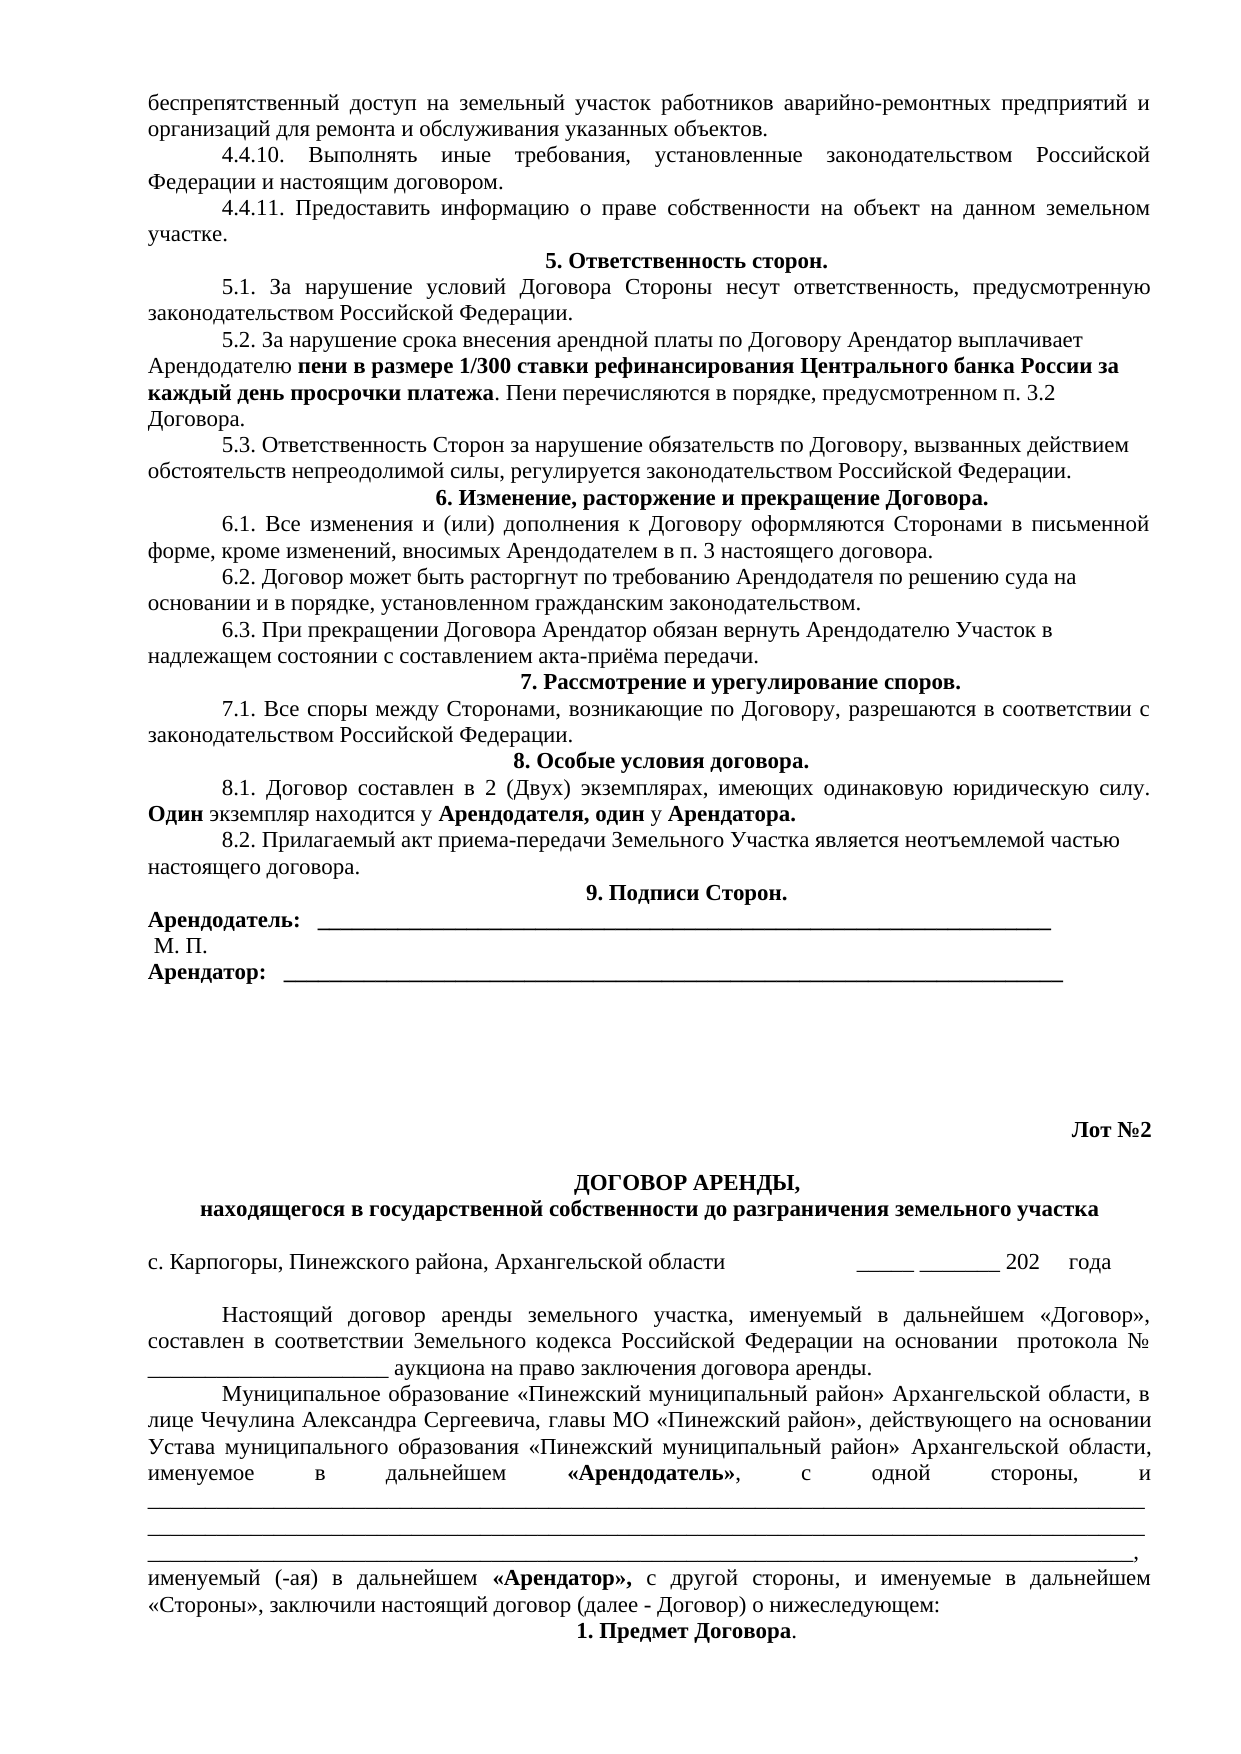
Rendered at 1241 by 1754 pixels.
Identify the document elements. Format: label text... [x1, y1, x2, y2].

text 5.1. За нарушение условий Договора Стороны несут ответственность, предусмотренную законодательством Российской Федерации. [148, 273, 1152, 326]
text М. П. [148, 932, 1152, 958]
text Арендатор: ____________________________________________________________________ [148, 958, 1152, 985]
text 9. Подписи Сторон. [148, 879, 1152, 906]
text Арендодатель: ________________________________________________________________ [148, 906, 1152, 932]
text 4.4.10. Выполнять иные требования, установленные законодательством Российской Федерации и настоящим договором. [148, 141, 1152, 194]
text 1. Предмет Договора. [148, 1617, 1152, 1643]
text 8.1. Договор составлен в 2 (Двух) экземплярах, имеющих одинаковую юридическую силу. Один экземпляр находится у Арендодателя, один у Арендатора. [148, 774, 1152, 827]
text ДОГОВОР АРЕНДЫ, находящегося в государственной собственности до разграничения земельного участка [148, 1169, 1152, 1222]
text Настоящий договор аренды земельного участка, именуемый в дальнейшем «Договор», составлен в соответствии Земельного кодекса Российской Федерации на основании протокола № _____________________ аукциона на право заключения договора аренды. [148, 1301, 1152, 1380]
text 4.4.11. Предоставить информацию о праве собственности на объект на данном земельном участке. [148, 194, 1152, 247]
text 5.2. За нарушение срока внесения арендной платы по Договору Арендатор выплачивает Арендодателю пени в размере 1/300 ставки рефинансирования Центрального банка России за каждый день просрочки платежа. Пени перечисляются в порядке, предусмотренном п. 3.2 Договора. [148, 326, 1152, 431]
text 8.2. Прилагаемый акт приема-передачи Земельного Участка является неотъемлемой частью настоящего договора. [148, 827, 1152, 879]
text 6.2. Договор может быть расторгнут по требованию Арендодателя по решению суда на основании и в порядке, установленном гражданским законодательством. [148, 563, 1152, 616]
text Муниципальное образование «Пинежский муниципальный район» Архангельской области, в лице Чечулина Александра Сергеевича, главы МО «Пинежский район», действующего на основании Устава муниципального образования «Пинежский муниципальный район» Архангельской области, именуемое в дальнейшем «Арендодатель», с одной стороны, и ____________________________________________________________________________________________________________________________________________________________________________________________________________________________________________________________________, именуемый (-ая) в дальнейшем «Арендатор», с другой стороны, и именуемые в дальнейшем «Стороны», заключили настоящий договор (далее - Договор) о нижеследующем: [148, 1380, 1152, 1617]
text 5.3. Ответственность Сторон за нарушение обязательств по Договору, вызванных действием обстоятельств непреодолимой силы, регулируется законодательством Российской Федерации. [148, 431, 1152, 484]
text 6.1. Все изменения и (или) дополнения к Договору оформляются Сторонами в письменной форме, кроме изменений, вносимых Арендодателем в п. 3 настоящего договора. [148, 510, 1152, 563]
text 5. Ответственность сторон. [148, 247, 1152, 273]
text с. Карпогоры, Пинежского района, Архангельской области _____ _______ 202 года [148, 1248, 1152, 1274]
text 6.3. При прекращении Договора Арендатор обязан вернуть Арендодателю Участок в надлежащем состоянии с составлением акта-приёма передачи. [148, 616, 1152, 668]
text Лот №2 [148, 1116, 1152, 1143]
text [148, 89, 1152, 141]
text 7.1. Все споры между Сторонами, возникающие по Договору, разрешаются в соответствии с законодательством Российской Федерации. [148, 695, 1152, 747]
text 7. Рассмотрение и урегулирование споров. [148, 668, 1152, 695]
text 8. Особые условия договора. [148, 747, 1152, 774]
text 6. Изменение, расторжение и прекращение Договора. [148, 484, 1152, 510]
